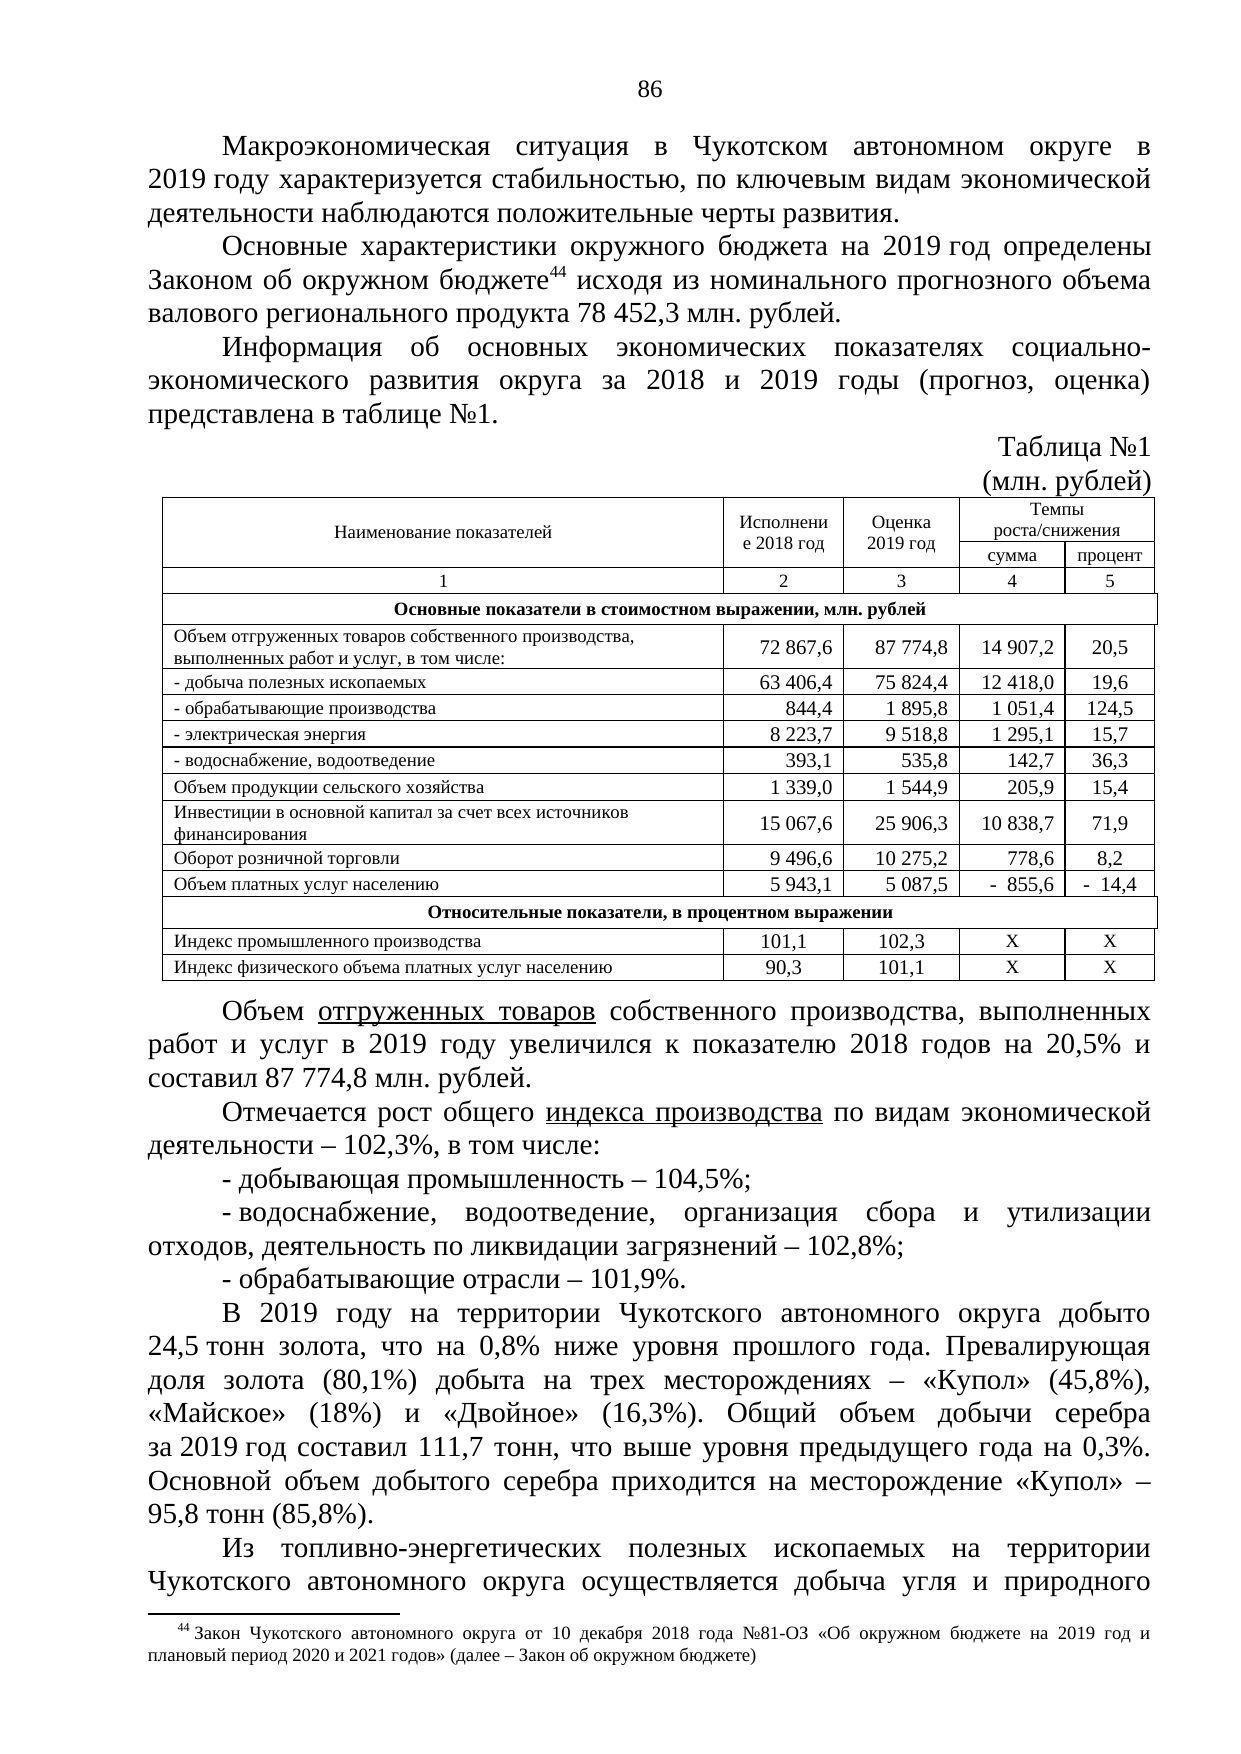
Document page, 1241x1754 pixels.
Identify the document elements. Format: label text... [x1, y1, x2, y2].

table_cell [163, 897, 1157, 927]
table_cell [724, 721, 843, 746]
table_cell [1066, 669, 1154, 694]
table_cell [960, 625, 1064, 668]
text В 2019 году на территории Чукотского автономного округа добыто 24,5 тонн золота, что на 0,8% ниже уровня прошлого года. Превалирующая доля золота (80,1%) добыта на трех месторождениях – «Купол» (45,8%), «Майское» (18%) и «Двойное» (16,3%). Общий объем добычи серебра за 2019 год составил 111,7 тонн, что выше уровня предыдущего года на 0,3%. Основной объем добытого серебра приходится на месторождение «Купол» – 95,8 тонн (85,8%). [148, 1295, 1152, 1530]
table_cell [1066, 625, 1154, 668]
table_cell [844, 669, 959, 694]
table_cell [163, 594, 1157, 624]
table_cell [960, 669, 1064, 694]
text Основные характеристики окружного бюджета на 2019 год определены Законом об окружном бюджете исходя из номинального прогнозного объема валового регионального продукта 78 452,3 млн. рублей. [148, 228, 1152, 329]
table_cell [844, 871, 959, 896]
text Информация об основных экономических показателях социально-экономического развития округа за 2018 и 2019 годы (прогноз, оценка) представлена в таблице №1. [148, 329, 1152, 429]
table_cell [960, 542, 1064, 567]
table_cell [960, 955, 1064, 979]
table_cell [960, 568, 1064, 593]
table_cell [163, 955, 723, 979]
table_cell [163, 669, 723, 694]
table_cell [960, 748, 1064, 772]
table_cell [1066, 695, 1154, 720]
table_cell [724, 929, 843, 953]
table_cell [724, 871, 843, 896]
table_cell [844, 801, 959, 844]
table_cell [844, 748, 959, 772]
text - добывающая промышленность – 104,5%; [148, 1161, 1152, 1194]
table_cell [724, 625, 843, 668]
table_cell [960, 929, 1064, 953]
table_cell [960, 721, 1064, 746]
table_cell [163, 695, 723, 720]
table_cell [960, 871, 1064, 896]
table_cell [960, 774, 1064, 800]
text - водоснабжение, водоотведение, организация сбора и утилизации отходов, деятельность по ликвидации загрязнений – 102,8%; [148, 1194, 1152, 1261]
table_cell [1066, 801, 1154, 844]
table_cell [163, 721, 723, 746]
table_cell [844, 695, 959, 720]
text Макроэкономическая ситуация в Чукотском автономном округе в 2019 году характеризуется стабильностью, по ключевым видам экономической деятельности наблюдаются положительные черты развития. [148, 128, 1152, 228]
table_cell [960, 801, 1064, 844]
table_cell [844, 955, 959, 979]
text Объем отгруженных товаров собственного производства, выполненных работ и услуг в 2019 году увеличился к показателю 2018 годов на 20,5% и составил 87 774,8 млн. рублей. [148, 993, 1152, 1094]
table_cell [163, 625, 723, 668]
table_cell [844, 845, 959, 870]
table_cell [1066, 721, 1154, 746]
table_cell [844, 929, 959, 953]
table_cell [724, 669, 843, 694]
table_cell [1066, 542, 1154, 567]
text (млн. рублей) [148, 463, 1152, 497]
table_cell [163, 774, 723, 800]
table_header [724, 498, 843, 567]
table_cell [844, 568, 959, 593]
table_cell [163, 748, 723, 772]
text Таблица №1 [148, 429, 1152, 463]
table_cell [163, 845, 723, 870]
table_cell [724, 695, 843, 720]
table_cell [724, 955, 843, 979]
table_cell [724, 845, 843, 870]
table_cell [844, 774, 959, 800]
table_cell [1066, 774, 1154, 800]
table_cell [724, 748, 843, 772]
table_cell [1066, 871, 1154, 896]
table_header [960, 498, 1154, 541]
text - обрабатывающие отрасли – 101,9%. [148, 1261, 1152, 1295]
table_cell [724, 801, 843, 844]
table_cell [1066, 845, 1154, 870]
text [148, 1530, 1152, 1597]
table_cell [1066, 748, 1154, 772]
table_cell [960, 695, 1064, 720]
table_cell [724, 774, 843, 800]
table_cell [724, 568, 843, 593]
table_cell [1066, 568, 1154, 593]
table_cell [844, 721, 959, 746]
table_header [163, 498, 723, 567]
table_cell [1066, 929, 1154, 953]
text Отмечается рост общего индекса производства по видам экономической деятельности – 102,3%, в том числе: [148, 1094, 1152, 1161]
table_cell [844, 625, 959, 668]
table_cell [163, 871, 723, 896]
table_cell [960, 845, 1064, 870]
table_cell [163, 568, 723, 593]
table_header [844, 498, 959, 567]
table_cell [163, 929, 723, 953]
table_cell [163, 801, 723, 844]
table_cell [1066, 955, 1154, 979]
